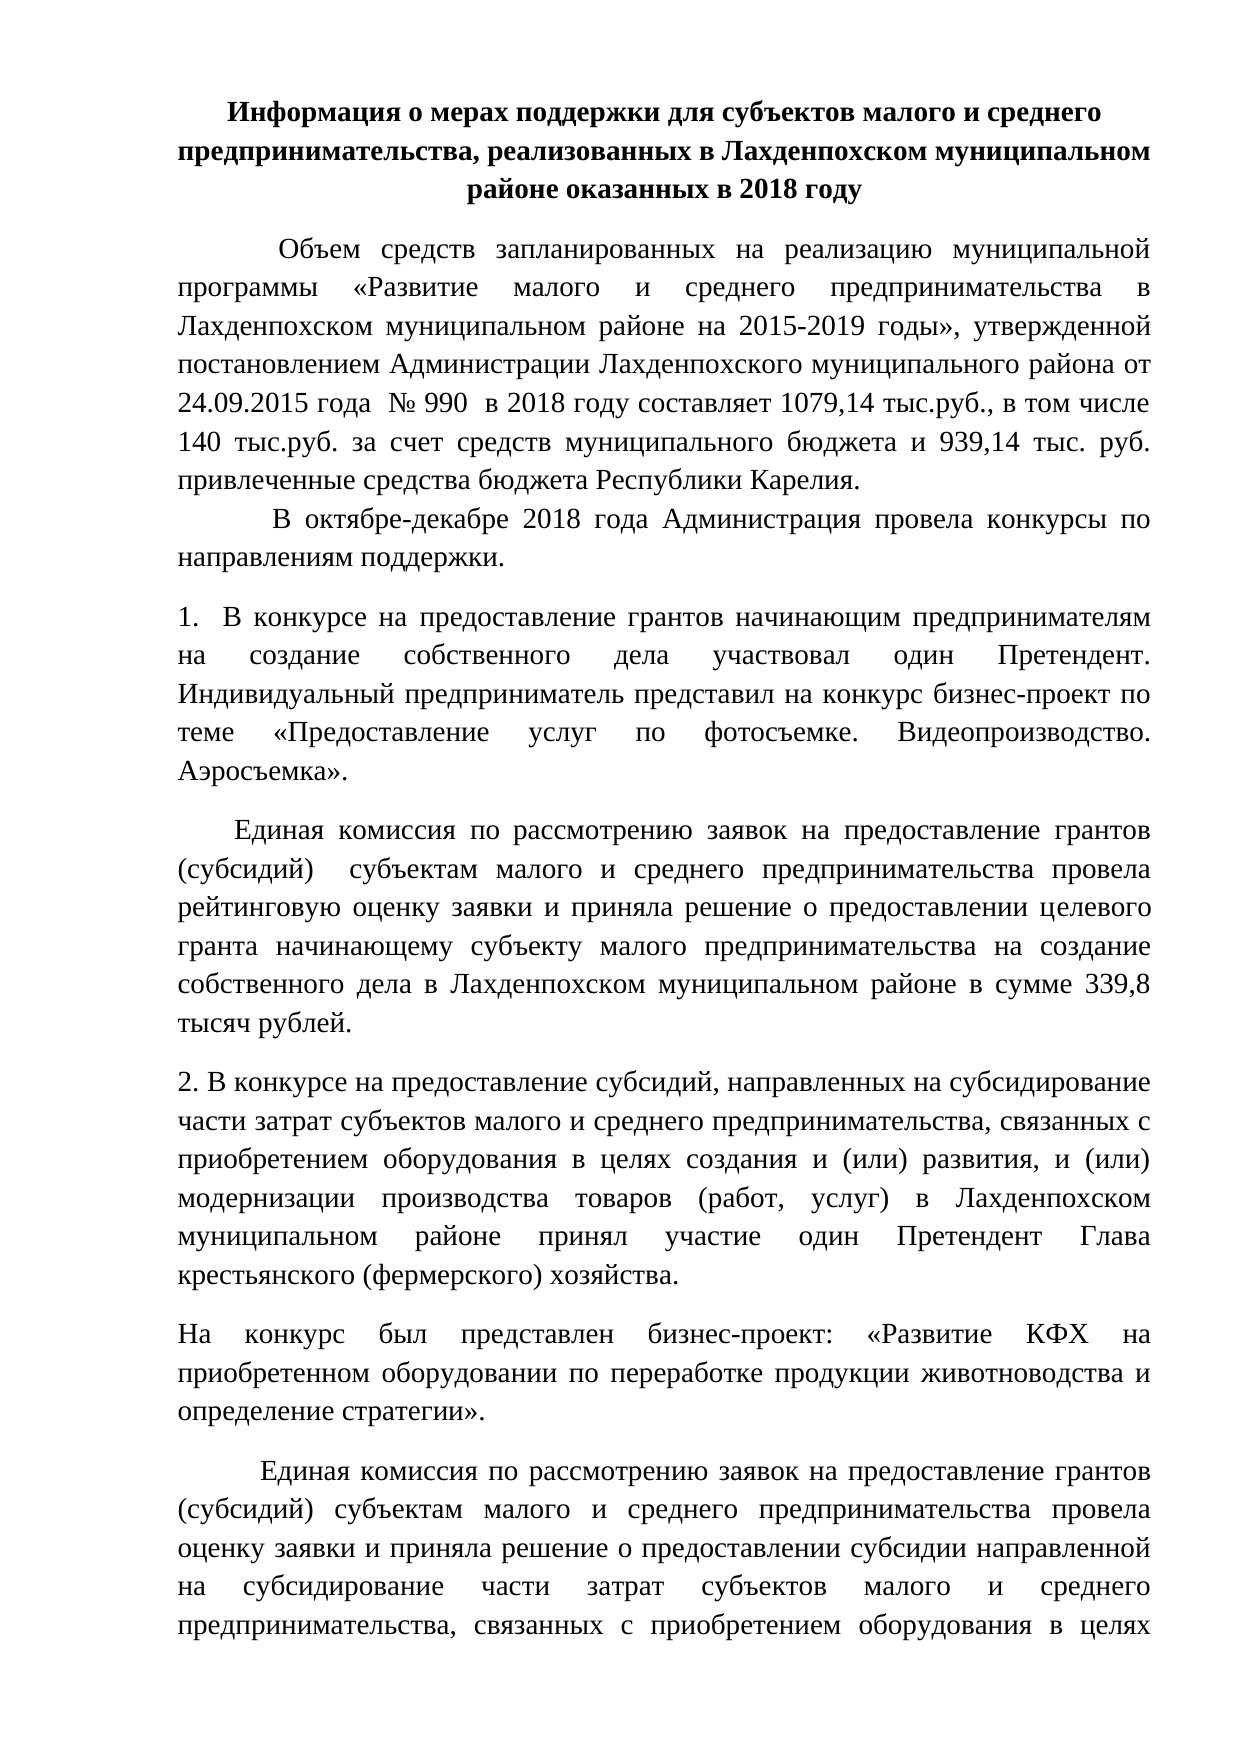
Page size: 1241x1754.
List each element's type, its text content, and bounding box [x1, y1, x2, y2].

text Информация о мерах поддержки для субъектов малого и среднего предпринимательства, реализованных в Лахденпохском муниципальном районе оказанных в 2018 году [177, 94, 1152, 205]
text В октябре-декабре 2018 года Администрация провела конкурсы по направлениям поддержки. [177, 501, 1152, 573]
text 1. В конкурсе на предоставление грантов начинающим предпринимателям на создание собственного дела участвовал один Претендент. Индивидуальный предприниматель представил на конкурс бизнес-проект по теме «Предоставление услуг по фотосъемке. Видеопроизводство. Аэросъемка». [177, 599, 1152, 786]
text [177, 1453, 1152, 1641]
text 2. В конкурсе на предоставление субсидий, направленных на субсидирование части затрат субъектов малого и среднего предпринимательства, связанных с приобретением оборудования в целях создания и (или) развития, и (или) модернизации производства товаров (работ, услуг) в Лахденпохском муниципальном районе принял участие один Претендент Глава крестьянского (фермерского) хозяйства. [177, 1064, 1152, 1291]
text Единая комиссия по рассмотрению заявок на предоставление грантов (субсидий) субъектам малого и среднего предпринимательства провела рейтинговую оценку заявки и приняла решение о предоставлении целевого гранта начинающему субъекту малого предпринимательства на создание собственного дела в Лахденпохском муниципальном районе в сумме 339,8 тысяч рублей. [177, 812, 1152, 1038]
text На конкурс был представлен бизнес-проект: «Развитие КФХ на приобретенном оборудовании по переработке продукции животноводства и определение стратегии». [177, 1316, 1152, 1427]
text Объем средств запланированных на реализацию муниципальной программы «Развитие малого и среднего предпринимательства в Лахденпохском муниципальном районе на 2015-2019 годы», утвержденной постановлением Администрации Лахденпохского муниципального района от 24.09.2015 года № 990 в 2018 году составляет 1079,14 тыс.руб., в том числе 140 тыс.руб. за счет средств муниципального бюджета и 939,14 тыс. руб. привлеченные средства бюджета Республики Карелия. [177, 231, 1152, 496]
